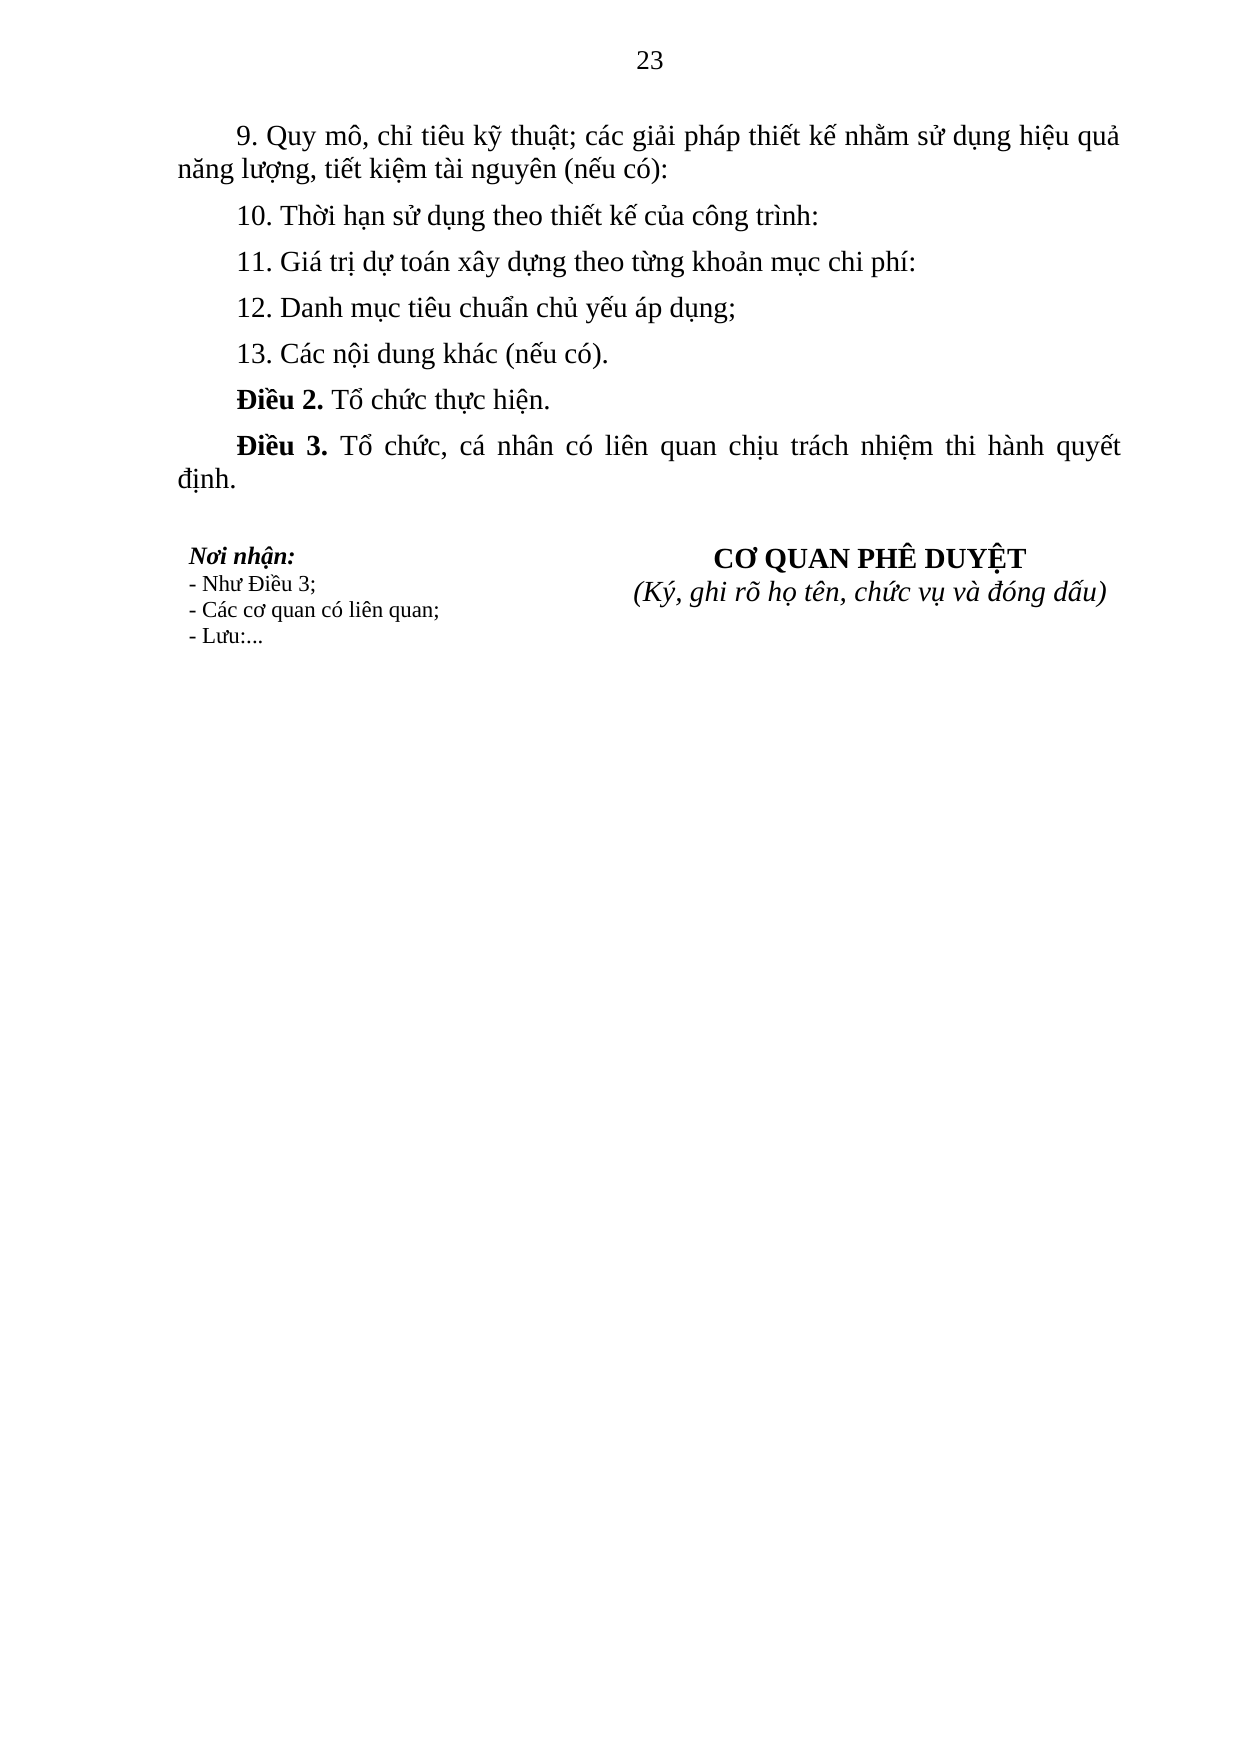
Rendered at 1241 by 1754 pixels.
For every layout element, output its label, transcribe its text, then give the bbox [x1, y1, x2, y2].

text 13. Các nội dung khác (nếu có). [177, 336, 1122, 369]
text Điều 2. Tổ chức thực hiện. [177, 382, 1122, 415]
text Điều 3. Tổ chức, cá nhân có liên quan chịu trách nhiệm thi hành quyết định. [177, 428, 1122, 495]
text 11. Giá trị dự toán xây dựng theo từng khoản mục chi phí: [177, 244, 1122, 277]
table_header Nơi nhận: - Như Điều 3; - Các cơ quan có liên quan; - Lưu:... [177, 541, 595, 700]
table_header CƠ QUAN PHÊ DUYỆT (Ký, ghi rõ họ tên, chức vụ và đóng dấu) [595, 541, 1144, 700]
text 10. Thời hạn sử dụng theo thiết kế của công trình: [177, 198, 1122, 231]
text 12. Danh mục tiêu chuẩn chủ yếu áp dụng; [177, 290, 1122, 323]
text 9. Quy mô, chỉ tiêu kỹ thuật; các giải pháp thiết kế nhằm sử dụng hiệu quả năng lượng, tiết kiệm tài nguyên (nếu có): [177, 118, 1122, 185]
